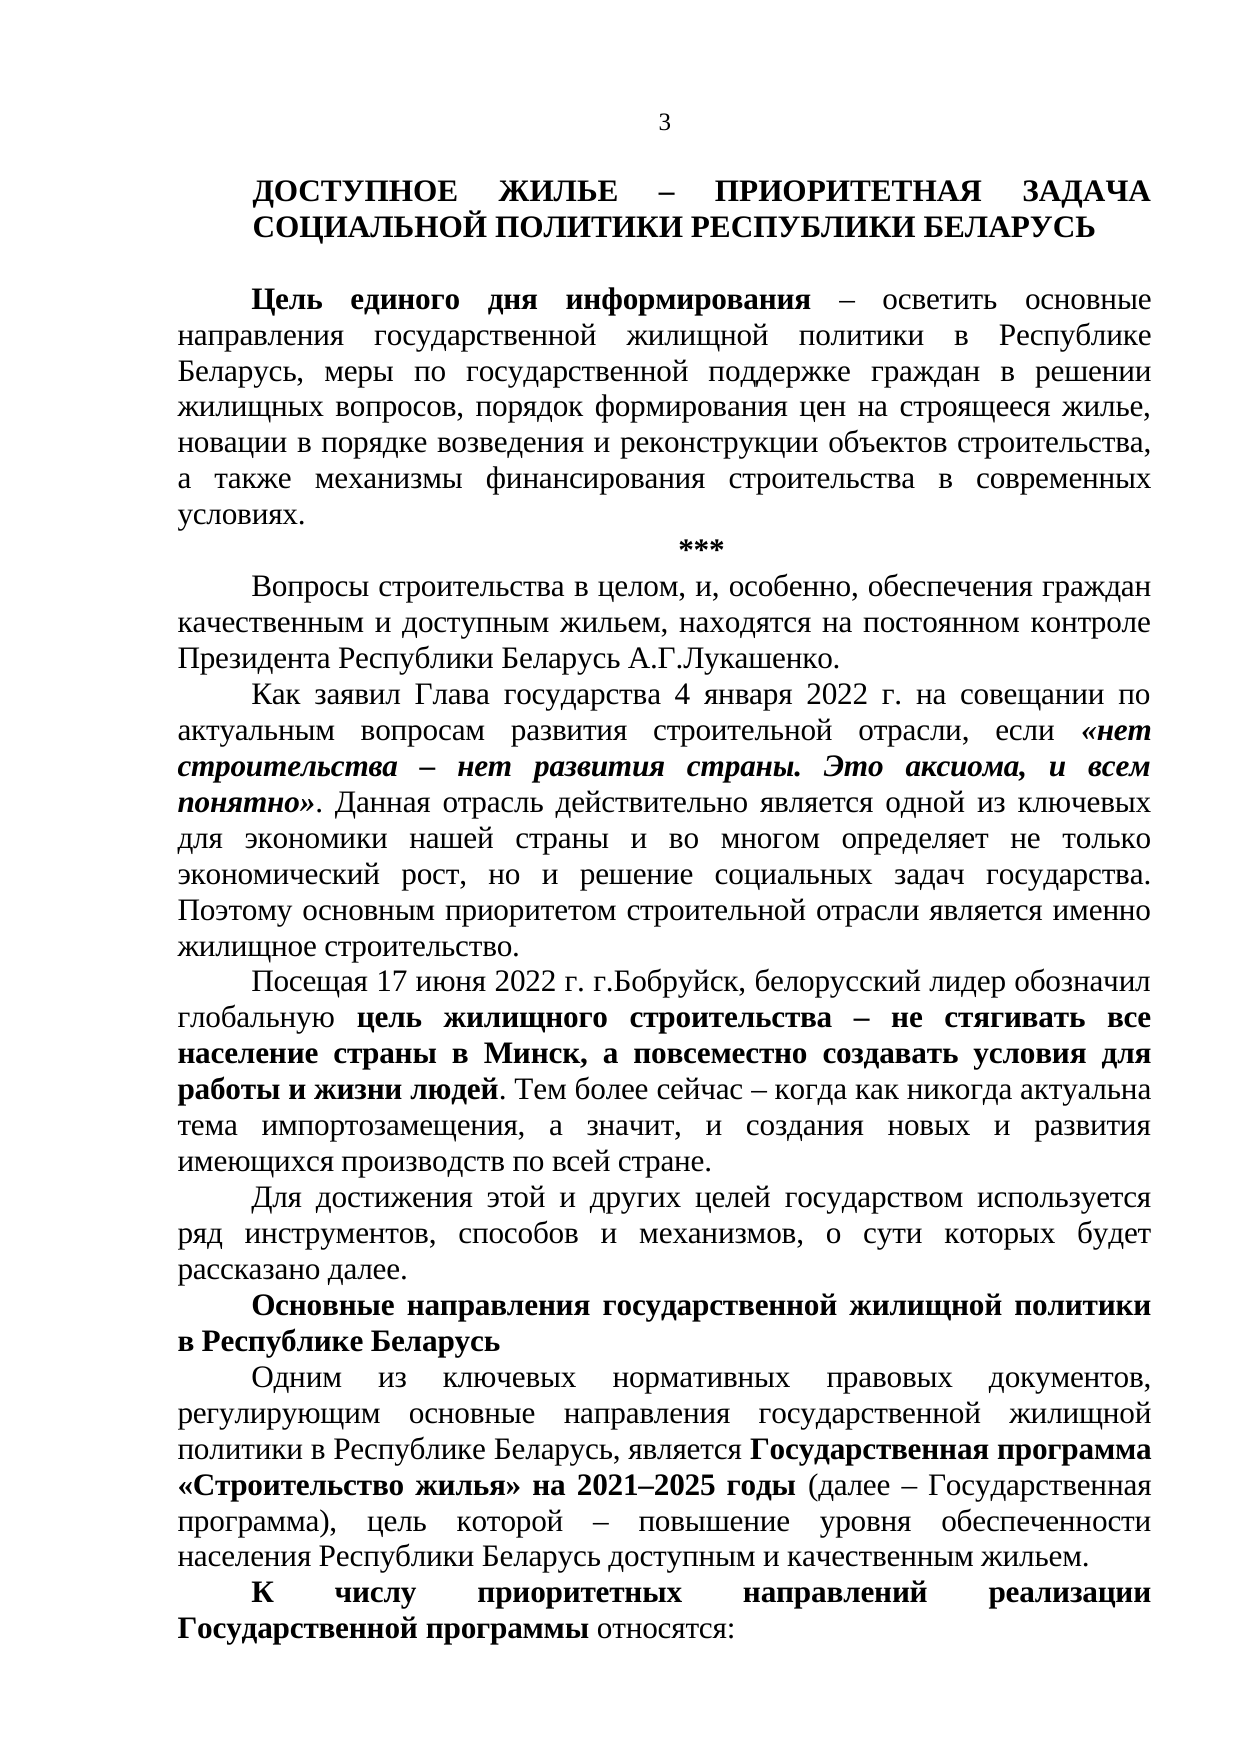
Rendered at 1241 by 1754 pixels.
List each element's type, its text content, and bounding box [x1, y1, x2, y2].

text Как заявил Глава государства 4 января 2022 г. на совещании по актуальным вопросам развития строительной отрасли, если «нет строительства – нет развития страны. Это аксиома, и всем понятно». Данная отрасль действительно является одной из ключевых для экономики нашей страны и во многом определяет не только экономический рост, но и решение социальных задач государства. Поэтому основным приоритетом строительной отрасли является именно жилищное строительство. [177, 675, 1152, 963]
text Для достижения этой и других целей государством используется ряд инструментов, способов и механизмов, о сути которых будет рассказано далее. [177, 1178, 1152, 1286]
text Посещая 17 июня 2022 г. г.Бобруйск, белорусский лидер обозначил глобальную цель жилищного строительства – не стягивать все население страны в Минск, а повсеместно создавать условия для работы и жизни людей. Тем более сейчас – когда как никогда актуальна тема импортозамещения, а значит, и создания новых и развития имеющихся производств по всей стране. [177, 963, 1152, 1178]
text Вопросы строительства в целом, и, особенно, обеспечения граждан качественным и доступным жильем, находятся на постоянном контроле Президента Республики Беларусь А.Г.Лукашенко. [177, 567, 1152, 675]
text Цель единого дня информирования – осветить основные направления государственной жилищной политики в Республике Беларусь, меры по государственной поддержке граждан в решении жилищных вопросов, порядок формирования цен на строящееся жилье, новации в порядке возведения и реконструкции объектов строительства, а также механизмы финансирования строительства в современных условиях. [177, 280, 1152, 531]
list ДОСТУПНОЕ ЖИЛЬЕ – ПРИОРИТЕТНАЯ ЗАДАЧА СОЦИАЛЬНОЙ ПОЛИТИКИ РЕСПУБЛИКИ БЕЛАРУСЬ [252, 172, 1152, 244]
text Одним из ключевых нормативных правовых документов, регулирующим основные направления государственной жилищной политики в Республике Беларусь, является Государственная программа «Строительство жилья» на 2021–2025 годы (далее – Государственная программа), цель которой – повышение уровня обеспеченности населения Республики Беларусь доступным и качественным жильем. [177, 1358, 1152, 1574]
text К числу приоритетных направлений реализации Государственной программы относятся: [177, 1574, 1152, 1646]
text Основные направления государственной жилищной политики в Республике Беларусь [177, 1286, 1152, 1358]
text *** [177, 531, 1152, 567]
